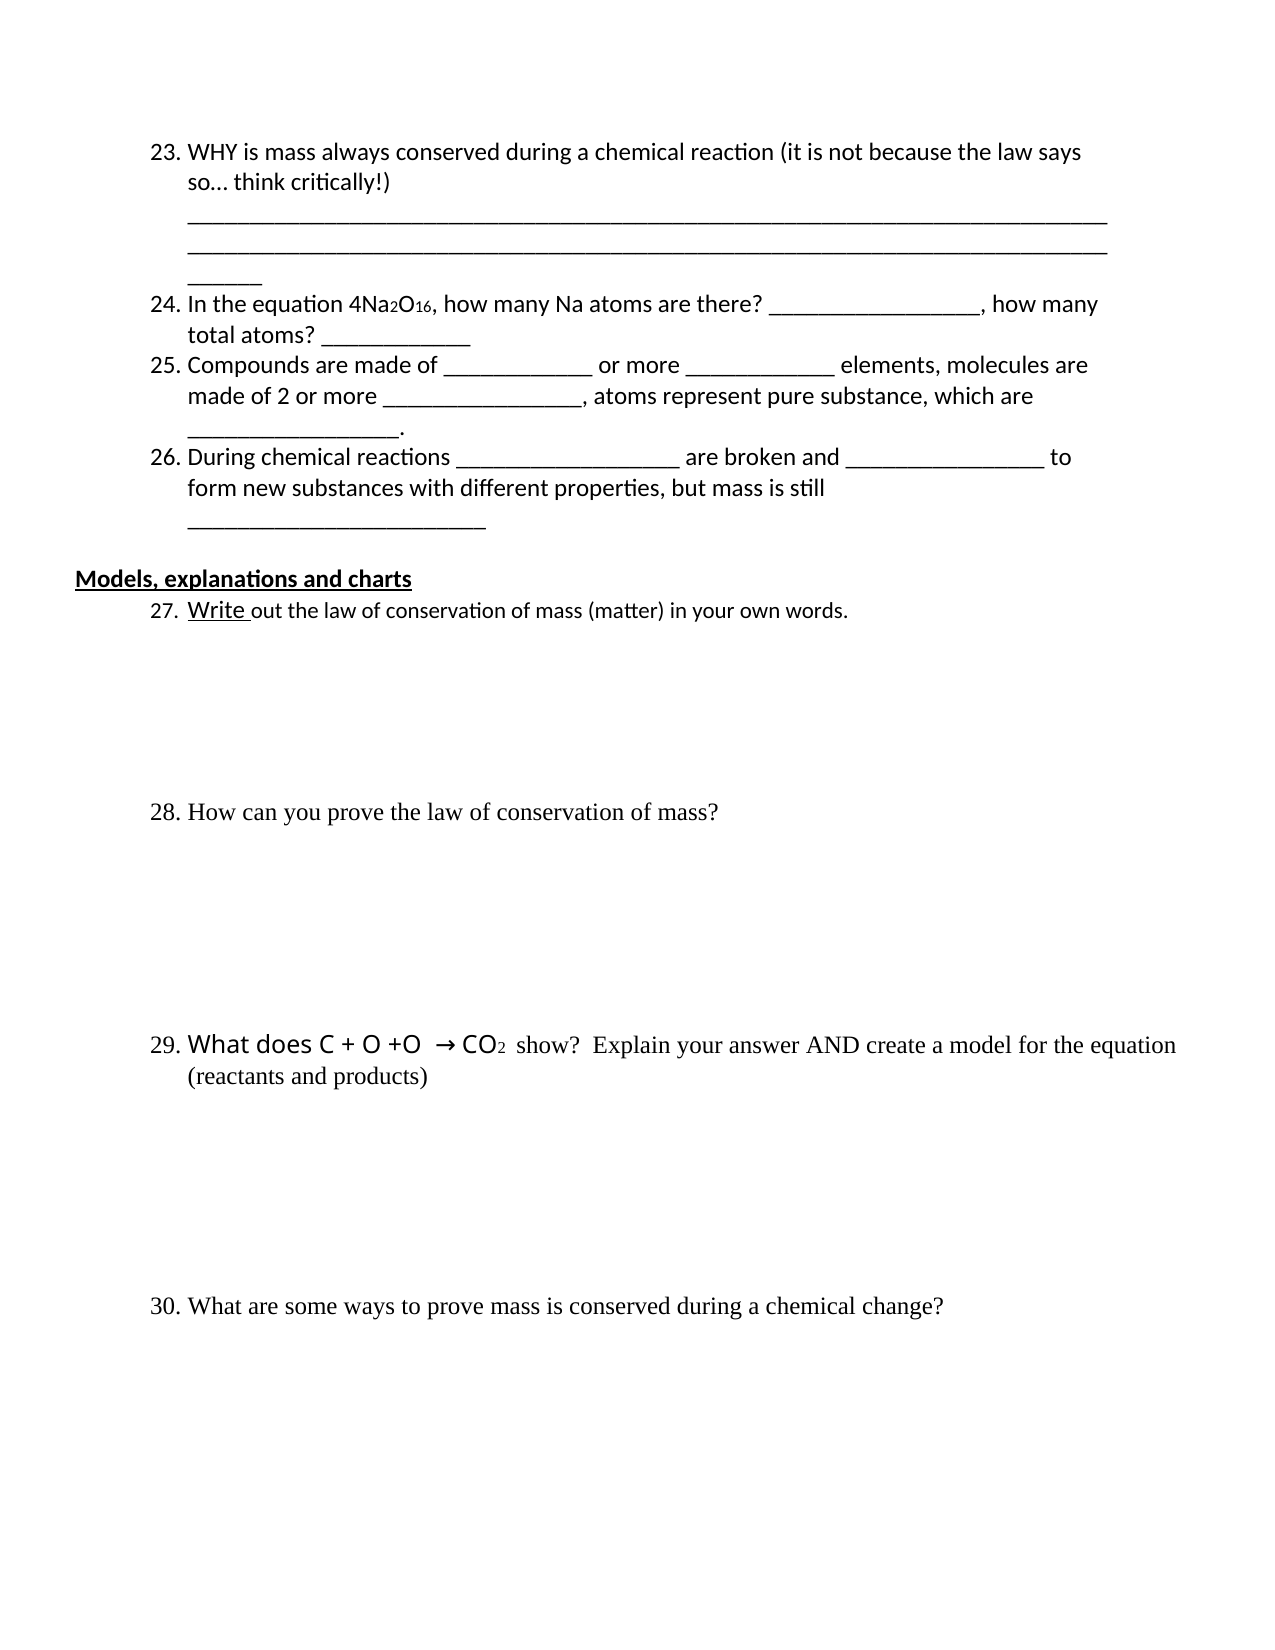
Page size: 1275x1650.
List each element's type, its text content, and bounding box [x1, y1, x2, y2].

list Compounds are made of ____________ or more ____________ elements, molecules are made of 2 or more ________________, atoms represent pure substance, which are _________________. [150, 350, 1116, 441]
list Write out the law of conservation of mass (matter) in your own words. [150, 594, 994, 624]
text Models, explanations and charts [75, 563, 1116, 594]
list During chemical reactions __________________ are broken and ________________ to form new substances with different properties, but mass is still ________________________ [150, 441, 1116, 533]
list What are some ways to prove mass is conserved during a chemical change? [150, 1291, 1200, 1320]
picture [331, 1045, 454, 1132]
list WHY is mass always conserved during a chemical reaction (it is not because the law says so… think critically!) __________________________________________________________________________________________________________________________________________________________ [150, 136, 1116, 289]
list What does C + O +O → CO2 show? Explain your answer AND create a model for the equation (reactants and products) [150, 1027, 1200, 1090]
list How can you prove the law of conservation of mass? [150, 797, 1200, 826]
list In the equation 4Na2O16, how many Na atoms are there? _________________, how many total atoms? ____________ [150, 289, 1116, 350]
